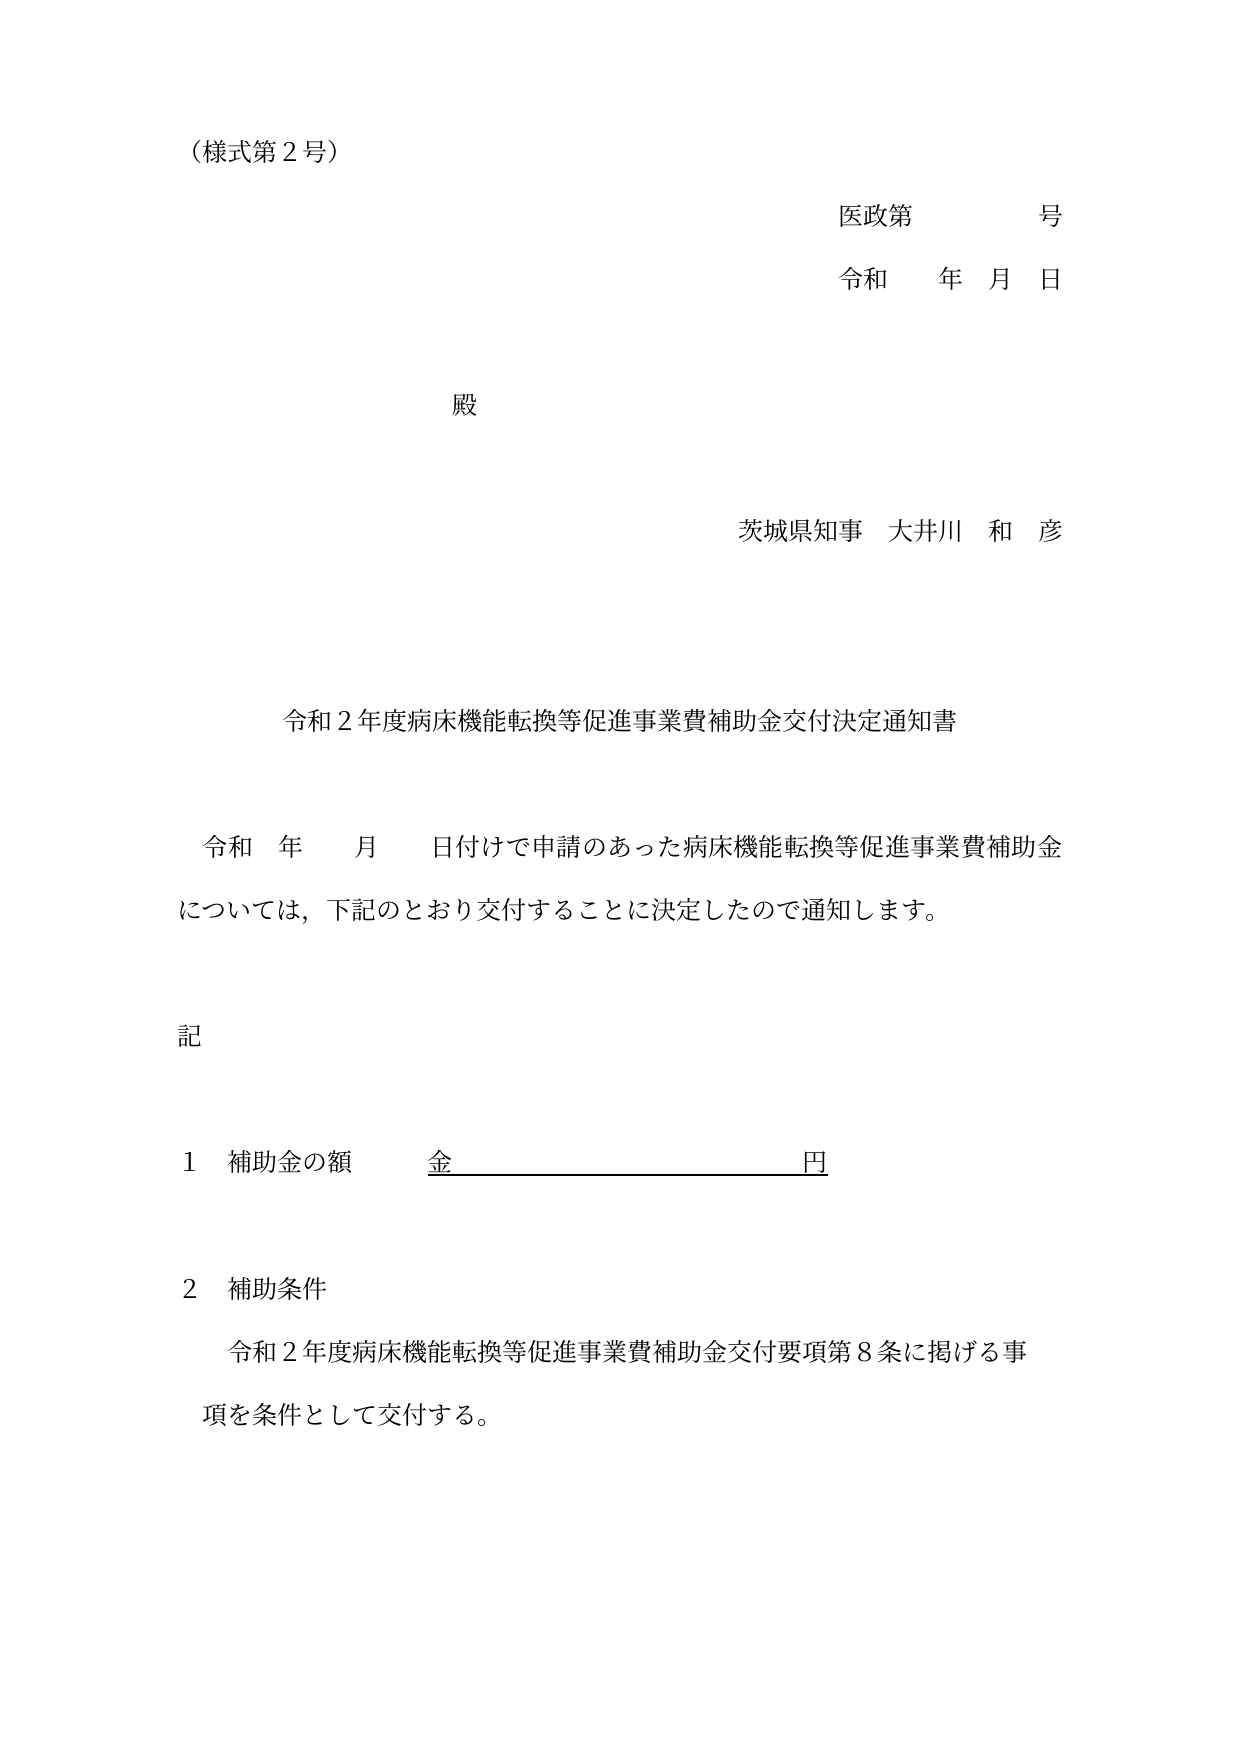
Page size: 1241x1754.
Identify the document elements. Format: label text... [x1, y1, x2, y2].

text 令和２年度病床機能転換等促進事業費補助金交付決定通知書 [177, 688, 1063, 751]
text 令和 年 月 日付けで申請のあった病床機能転換等促進事業費補助金については，下記のとおり交付することに決定したので通知します。 [177, 814, 1063, 940]
text 記 [177, 1003, 1063, 1066]
text 殿 [177, 372, 1063, 435]
text ２ 補助条件 [177, 1256, 1063, 1319]
text 令和 年 月 日 [177, 246, 1063, 309]
text 茨城県知事 大井川 和 彦 [177, 498, 1063, 561]
text 令和２年度病床機能転換等促進事業費補助金交付要項第８条に掲げる事 [177, 1319, 1063, 1382]
text 項を条件として交付する。 [177, 1382, 1063, 1445]
text 医政第 号 [177, 183, 1063, 246]
text （様式第２号） [177, 119, 1063, 183]
text １ 補助金の額 金 円 [177, 1129, 1063, 1193]
